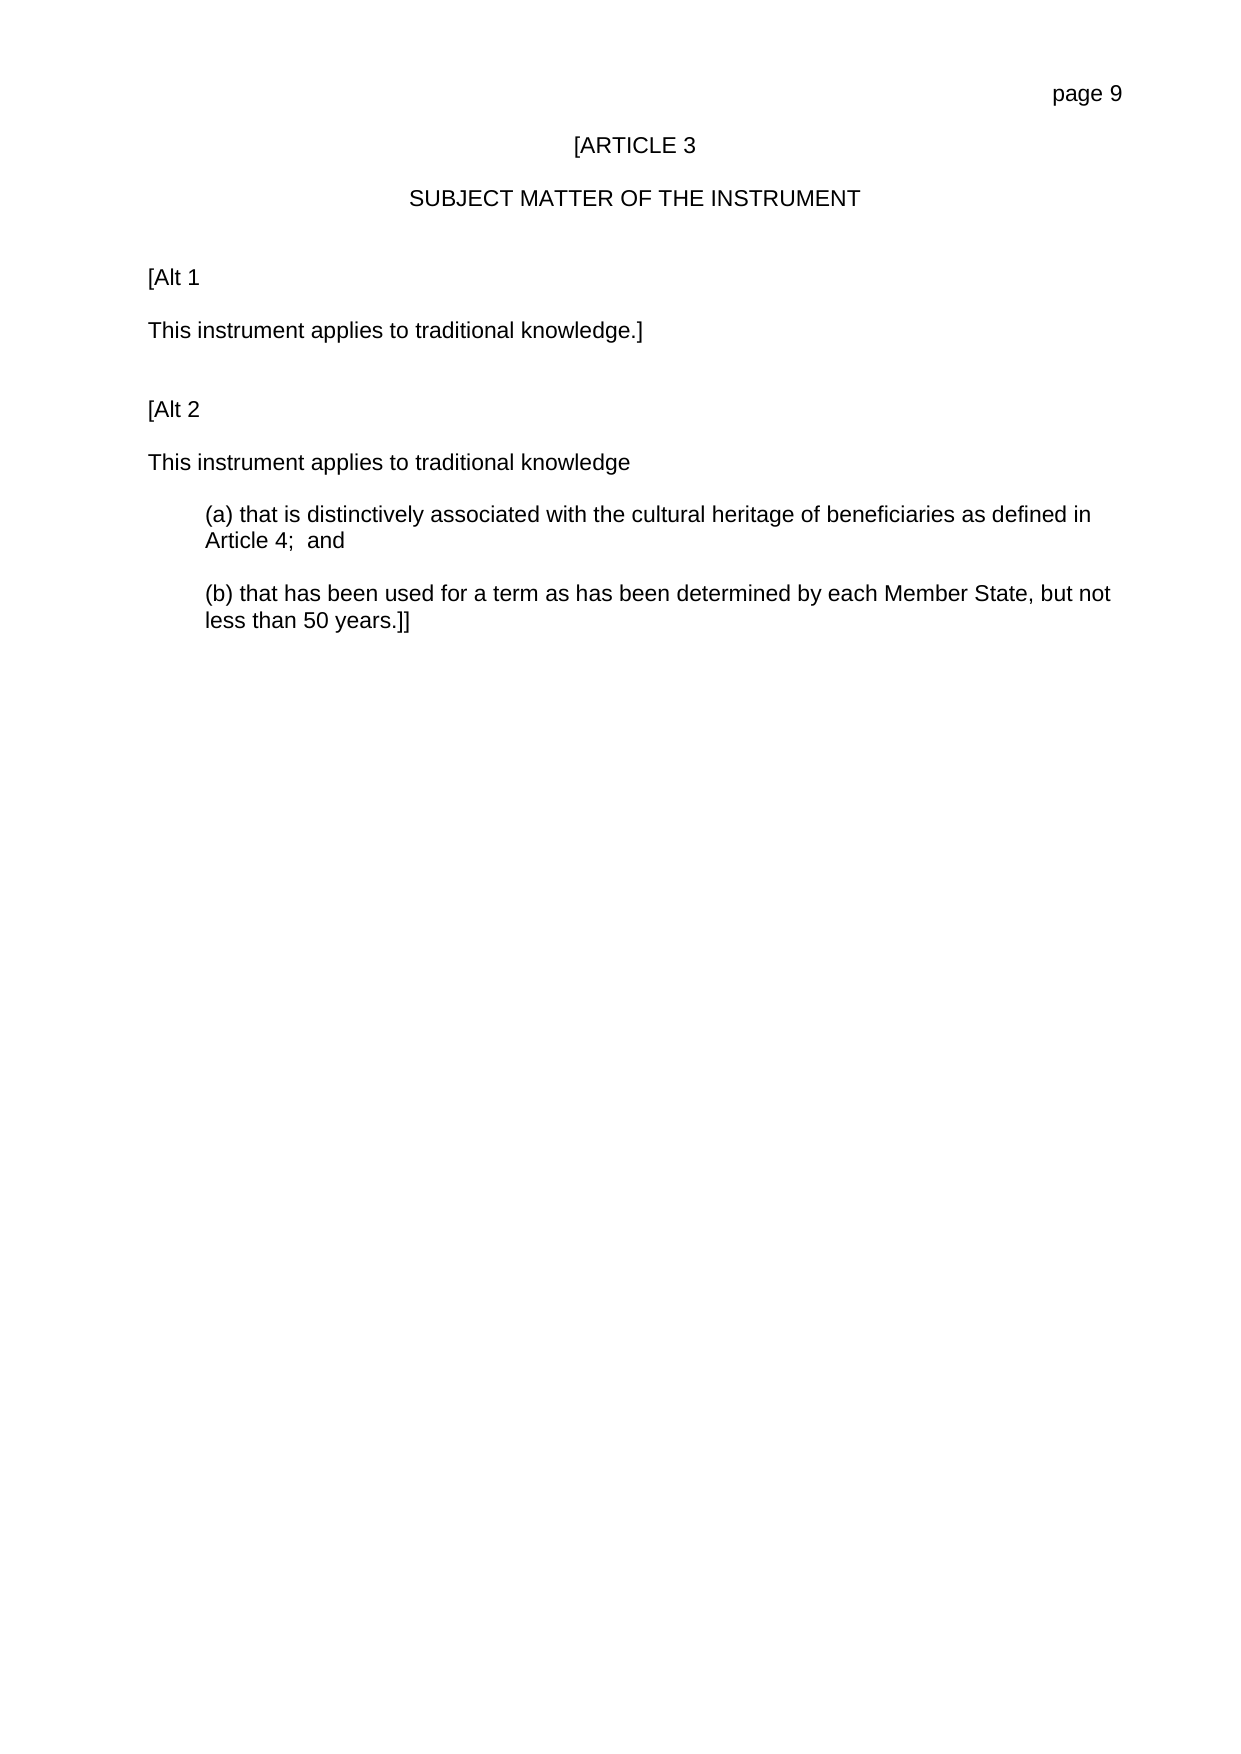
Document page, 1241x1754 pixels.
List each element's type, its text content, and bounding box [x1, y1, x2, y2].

text This instrument applies to traditional knowledge [148, 448, 1122, 475]
text (b) that has been used for a term as has been determined by each Member State, but not less than 50 years.]] [205, 580, 1122, 633]
text This instrument applies to traditional knowledge.] [148, 317, 1122, 343]
text (a) that is distinctively associated with the cultural heritage of beneficiaries as defined in Article 4; and [205, 501, 1122, 554]
text [Alt 2 [148, 396, 1122, 422]
text [Alt 1 [148, 264, 1122, 290]
text [ARTICLE 3 [148, 132, 1122, 158]
text SUBJECT MATTER OF THE INSTRUMENT [148, 185, 1122, 211]
